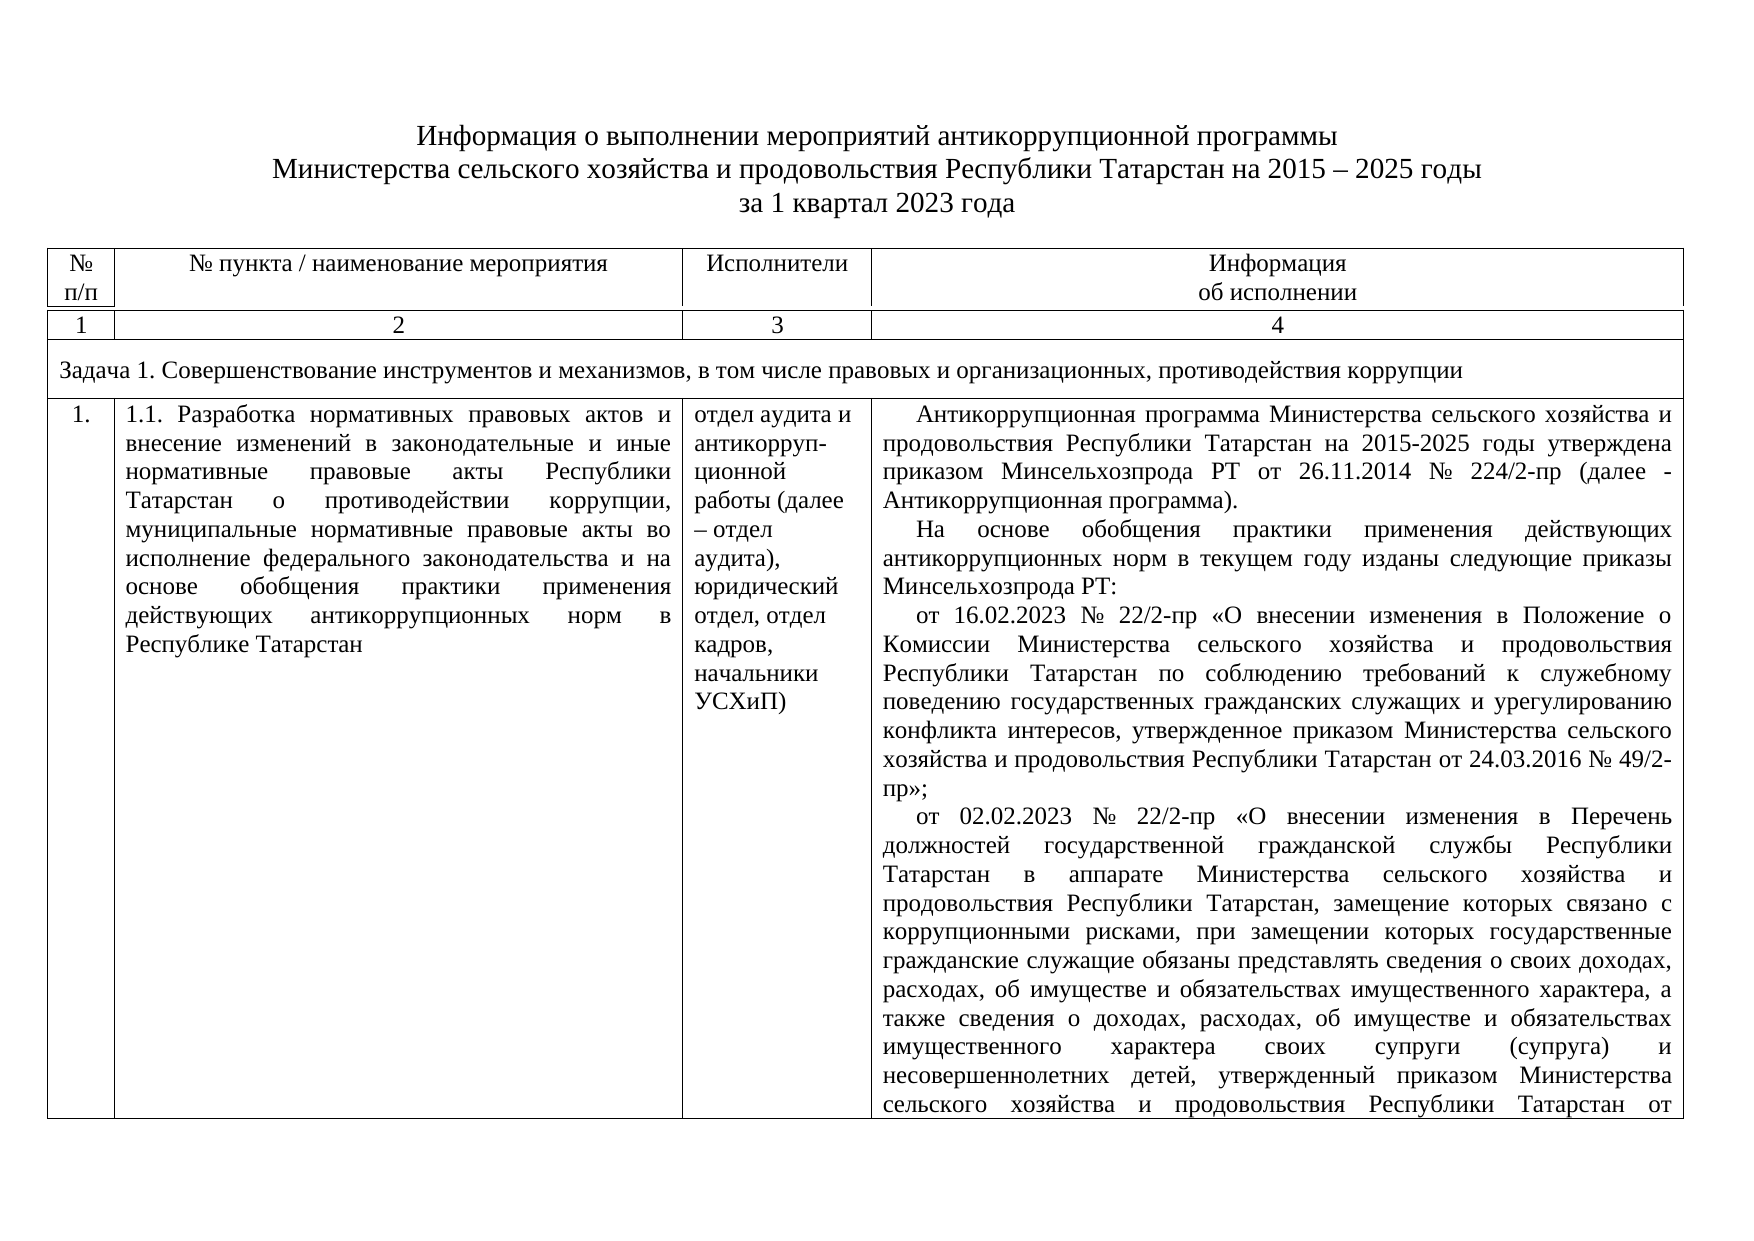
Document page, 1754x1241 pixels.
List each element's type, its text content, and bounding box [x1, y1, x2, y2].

table_header 4 [872, 311, 1683, 339]
table_header № пункта / наименование мероприятия [115, 249, 682, 306]
text Информация о выполнении мероприятий антикоррупционной программы [59, 118, 1695, 152]
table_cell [115, 399, 682, 1118]
table_header Информация об исполнении [872, 249, 1683, 306]
text за 1 квартал 2023 года [59, 185, 1695, 219]
table_header № п/п [48, 249, 114, 306]
text Министерства сельского хозяйства и продовольствия Республики Татарстан на 2015 – 2025 годы [59, 152, 1695, 185]
table_header Исполнители [683, 249, 871, 306]
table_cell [872, 399, 1683, 1118]
table_header 3 [683, 311, 871, 339]
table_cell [683, 399, 871, 1118]
table_header 2 [115, 311, 682, 339]
table_cell Задача 1. Совершенствование инструментов и механизмов, в том числе правовых и организационных, противодействия коррупции [48, 340, 1683, 398]
table_cell 1. [48, 399, 114, 1118]
table_header 1 [48, 311, 114, 339]
